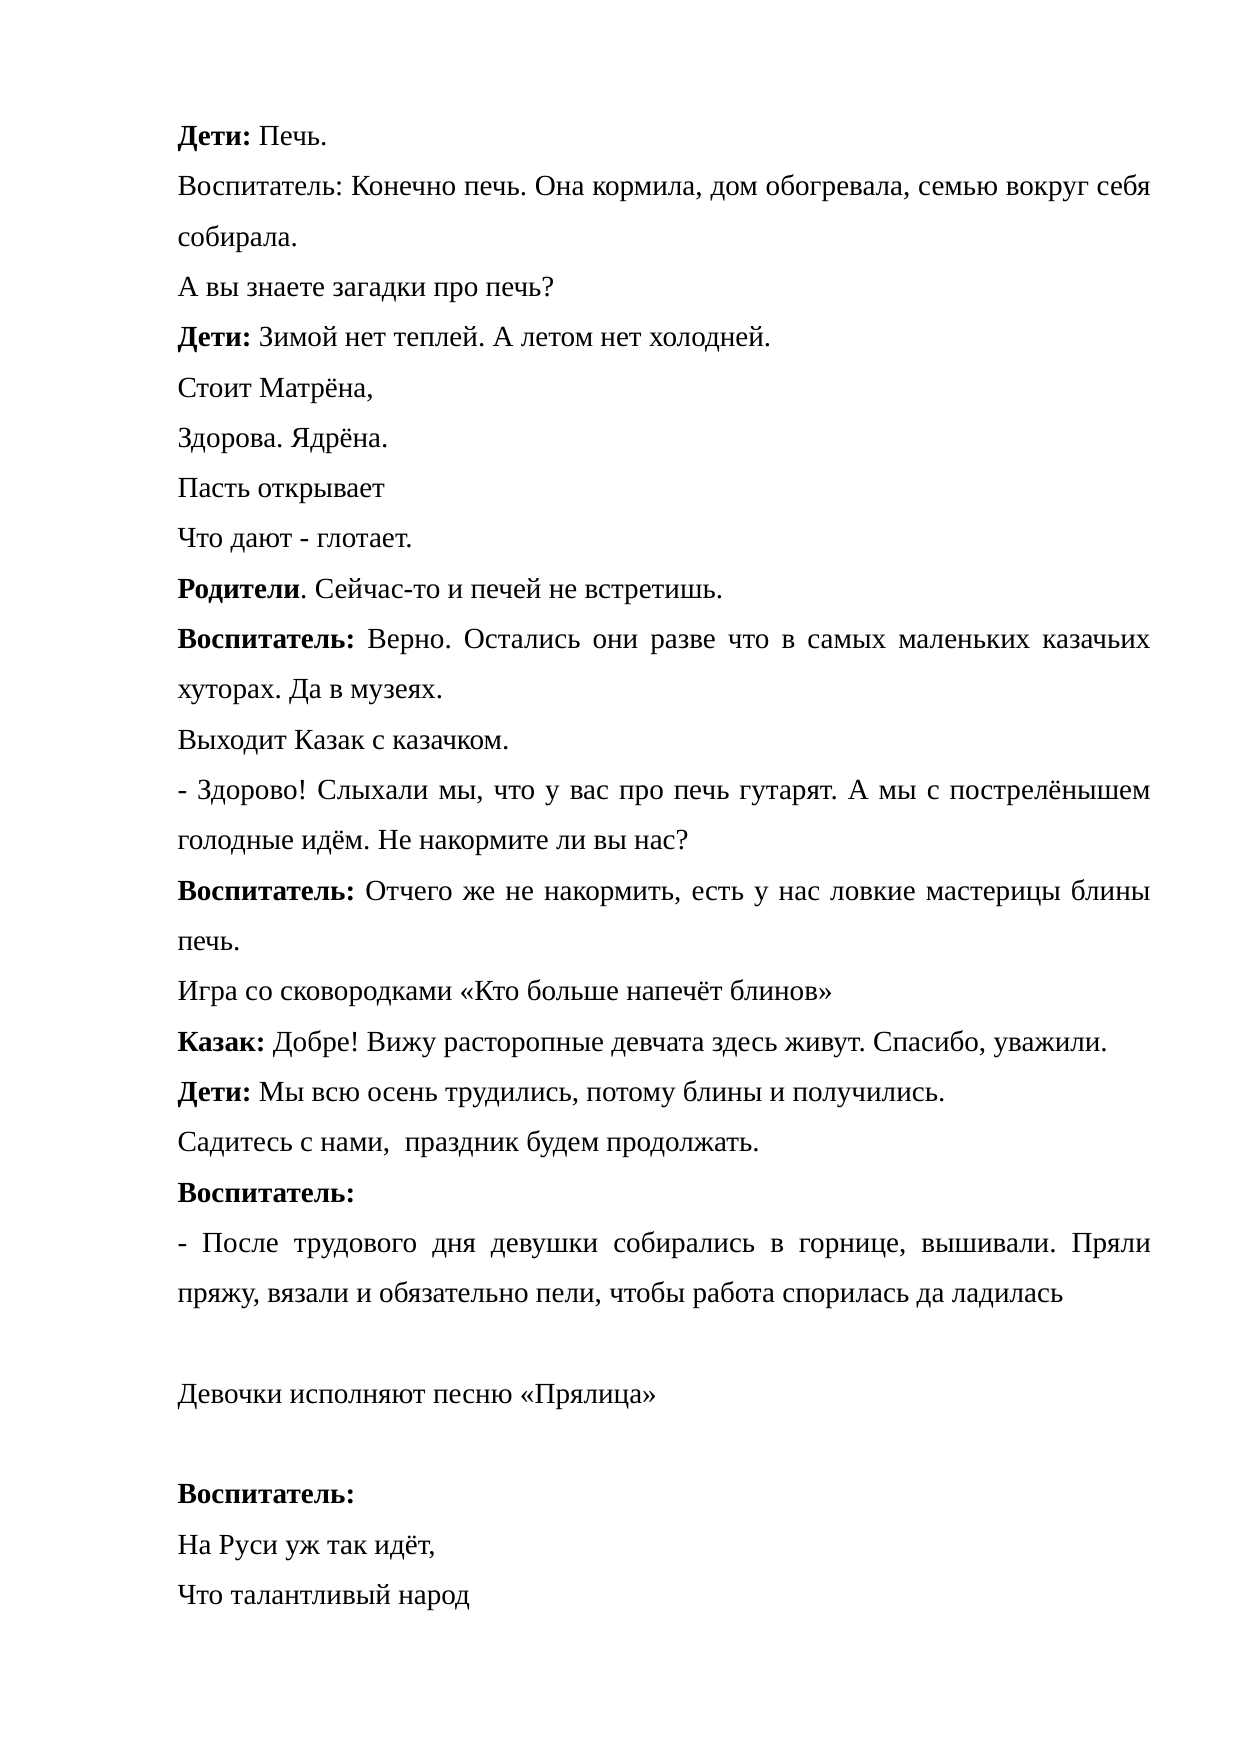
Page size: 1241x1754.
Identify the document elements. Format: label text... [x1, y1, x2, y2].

text Что дают - глотает. [177, 521, 1152, 554]
text Здорова. Ядрёна. [177, 420, 1152, 453]
text Что талантливый народ [177, 1577, 1152, 1611]
text Воспитатель: Отчего же не накормить, есть у нас ловкие мастерицы блины печь. [177, 873, 1152, 957]
text На Руси уж так идёт, [177, 1527, 1152, 1560]
text Дети: Печь. [177, 118, 1152, 152]
text Стоит Матрёна, [177, 370, 1152, 403]
text Казак: Добре! Вижу расторопные девчата здесь живут. Спасибо, уважили. [177, 1024, 1152, 1057]
text Воспитатель: Конечно печь. Она кормила, дом обогревала, семью вокруг себя собирала. [177, 168, 1152, 252]
text Выходит Казак с казачком. [177, 722, 1152, 755]
text Воспитатель: [177, 1477, 1152, 1510]
text - Здорово! Слыхали мы, что у вас про печь гутарят. А мы с пострелёнышем голодные идём. Не накормите ли вы нас? [177, 772, 1152, 856]
text Игра со сковородками «Кто больше напечёт блинов» [177, 973, 1152, 1007]
text Родители. Сейчас-то и печей не встретишь. [177, 571, 1152, 604]
text Дети: Мы всю осень трудились, потому блины и получились. [177, 1074, 1152, 1108]
text Девочки исполняют песню «Прялица» [177, 1376, 1152, 1409]
text Воспитатель: [177, 1175, 1152, 1208]
text Садитесь с нами, праздник будем продолжать. [177, 1124, 1152, 1158]
text Пасть открывает [177, 470, 1152, 504]
text А вы знаете загадки про печь? [177, 269, 1152, 303]
text - После трудового дня девушки собирались в горнице, вышивали. Пряли пряжу, вязали и обязательно пели, чтобы работа спорилась да ладилась [177, 1225, 1152, 1309]
text Дети: Зимой нет теплей. А летом нет холодней. [177, 319, 1152, 353]
text Воспитатель: Верно. Остались они разве что в самых маленьких казачьих хуторах. Да в музеях. [177, 621, 1152, 705]
